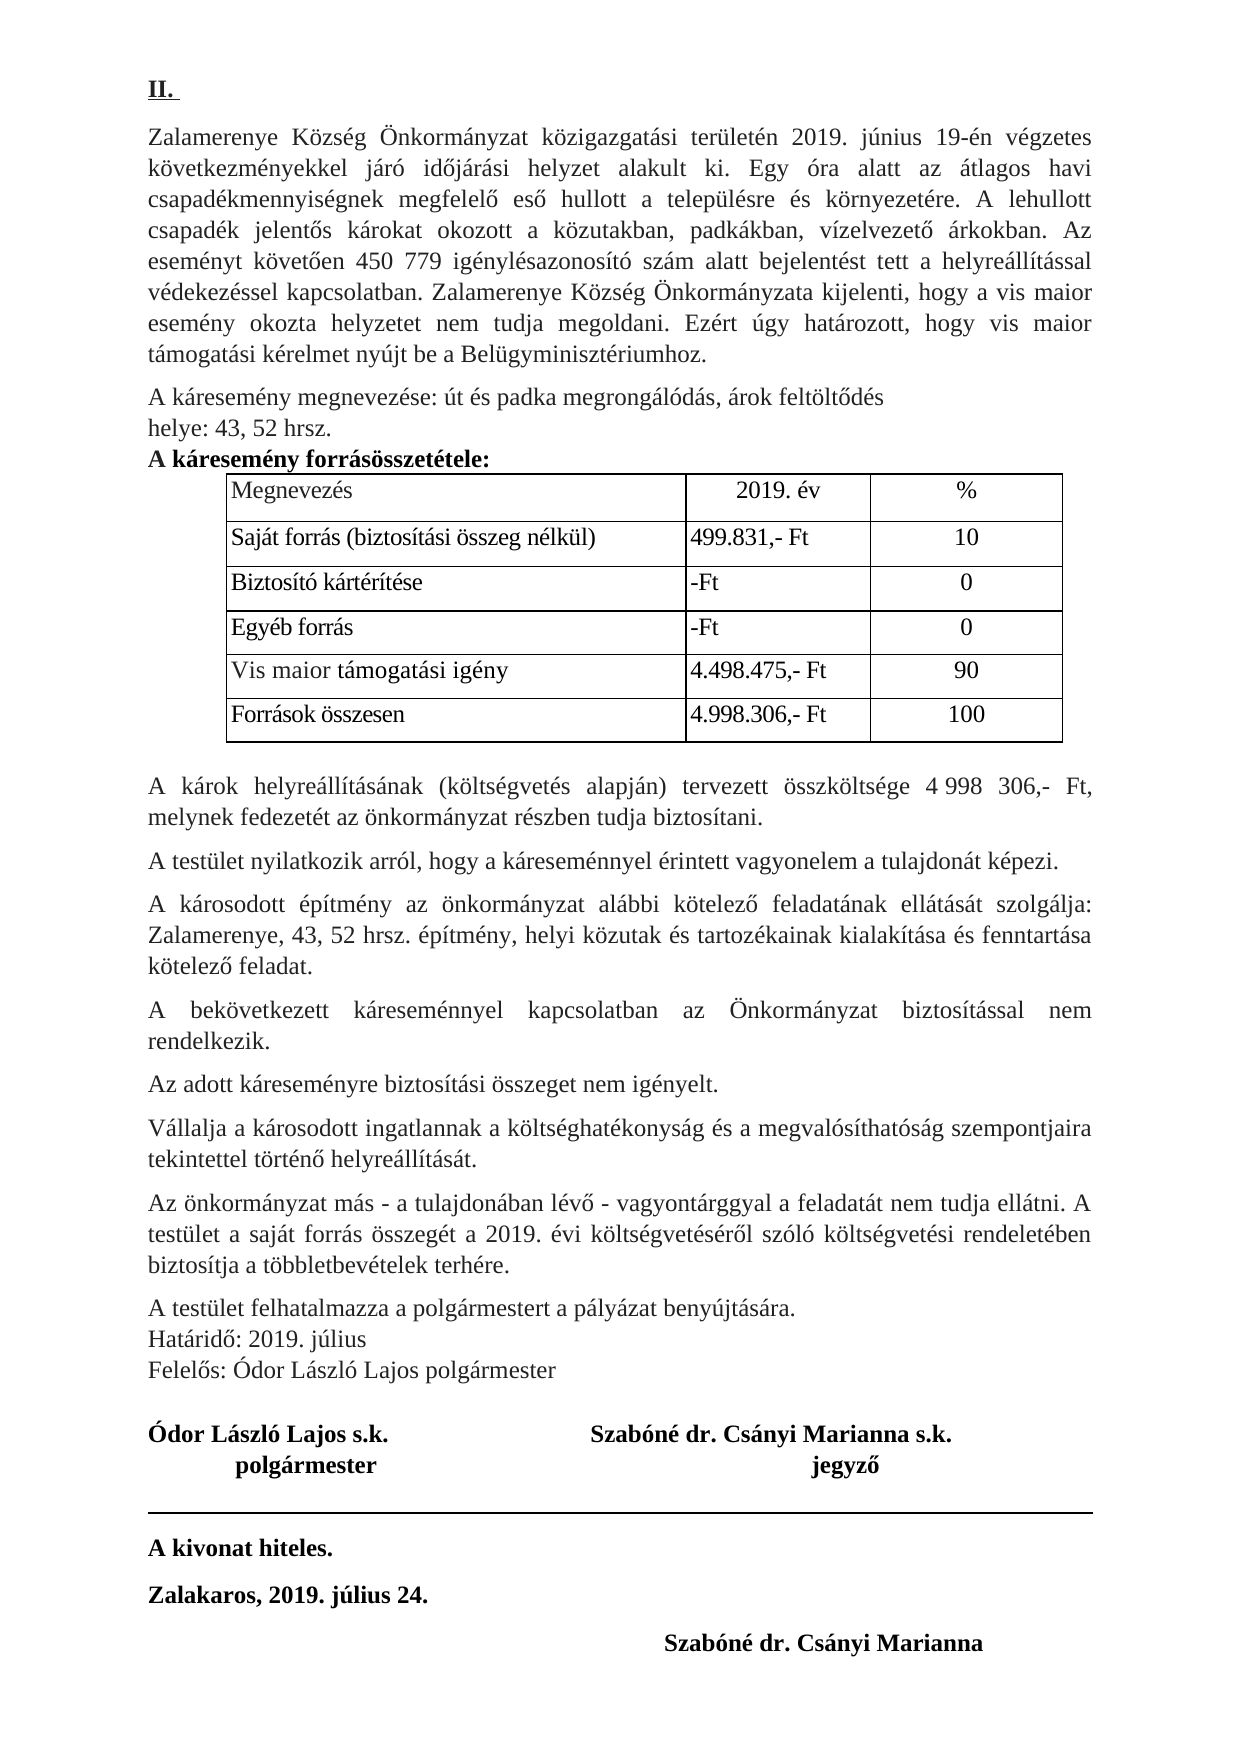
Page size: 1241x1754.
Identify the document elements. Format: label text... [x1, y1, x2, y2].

text Az önkormányzat más - a tulajdonában lévő - vagyontárggyal a feladatát nem tudja ellátni. A testület a saját forrás összegét a 2019. évi költségvetéséről szóló költségvetési rendeletében biztosítja a többletbevételek terhére. [148, 1188, 1093, 1278]
text Zalamerenye Község Önkormányzat közigazgatási területén 2019. június 19-én végzetes következményekkel járó időjárási helyzet alakult ki. Egy óra alatt az átlagos havi csapadékmennyiségnek megfelelő eső hullott a településre és környezetére. A lehullott csapadék jelentős károkat okozott a közutakban, padkákban, vízelvezető árkokban. Az eseményt követően 450 779 igénylésazonosító szám alatt bejelentést tett a helyreállítással védekezéssel kapcsolatban. Zalamerenye Község Önkormányzata kijelenti, hogy a vis maior esemény okozta helyzetet nem tudja megoldani. Ezért úgy határozott, hogy vis maior támogatási kérelmet nyújt be a Belügyminisztériumhoz. [148, 122, 1093, 368]
text A kivonat hiteles. [148, 1533, 1093, 1562]
text A károsodott építmény az önkormányzat alábbi kötelező feladatának ellátását szolgálja: Zalamerenye, 43, 52 hrsz. építmény, helyi közutak és tartozékainak kialakítása és fenntartása kötelező feladat. [148, 889, 1093, 980]
table_cell Egyéb forrás [227, 612, 685, 653]
text Vállalja a károsodott ingatlannak a költséghatékonyság és a megvalósíthatóság szempontjaira tekintettel történő helyreállítását. [148, 1113, 1093, 1173]
text A bekövetkezett káreseménnyel kapcsolatban az Önkormányzat biztosítással nem rendelkezik. [148, 995, 1093, 1055]
table_header % [871, 475, 1062, 521]
table_cell Saját forrás (biztosítási összeg nélkül) [227, 522, 685, 566]
text Az adott káreseményre biztosítási összeget nem igényelt. [148, 1069, 1093, 1098]
table_cell 0 [871, 567, 1062, 610]
table_cell 0 [871, 612, 1062, 653]
table_cell Vis maior támogatási igény [227, 655, 685, 698]
table_cell 10 [871, 522, 1062, 566]
table_cell 100 [871, 699, 1062, 741]
table_cell 499.831,- Ft [687, 522, 870, 566]
text A testület felhatalmazza a polgármestert a pályázat benyújtására. [148, 1293, 1093, 1322]
table_cell 4.498.475,- Ft [687, 655, 870, 698]
text Felelős: Ódor László Lajos polgármester [148, 1355, 1093, 1384]
text A káresemény megnevezése: út és padka megrongálódás, árok feltöltődés [148, 382, 1093, 411]
table_header Megnevezés [227, 475, 685, 521]
text A károk helyreállításának (költségvetés alapján) tervezett összköltsége 4 998 306,- Ft, melynek fedezetét az önkormányzat részben tudja biztosítani. [148, 771, 1093, 831]
table_cell Források összesen [227, 699, 685, 741]
text helye: 43, 52 hrsz. [148, 413, 1093, 442]
text Szabóné dr. Csányi Marianna [590, 1628, 1093, 1657]
text Zalakaros, 2019. július 24. [148, 1581, 1093, 1609]
table_cell -Ft [687, 567, 870, 610]
text Ódor László Lajos s.k. Szabóné dr. Csányi Marianna s.k. [148, 1419, 1093, 1448]
text Határidő: 2019. július [148, 1324, 1093, 1353]
table_cell -Ft [687, 612, 870, 653]
table_cell 90 [871, 655, 1062, 698]
table_cell 4.998.306,- Ft [687, 699, 870, 741]
text II. [148, 74, 1093, 103]
text A testület nyilatkozik arról, hogy a káreseménnyel érintett vagyonelem a tulajdonát képezi. [148, 846, 1093, 874]
table_header 2019. év [687, 475, 870, 521]
table_cell Biztosító kártérítése [227, 567, 685, 610]
text polgármester jegyző [148, 1450, 1093, 1479]
text A káresemény forrásösszetétele: [148, 444, 1093, 473]
